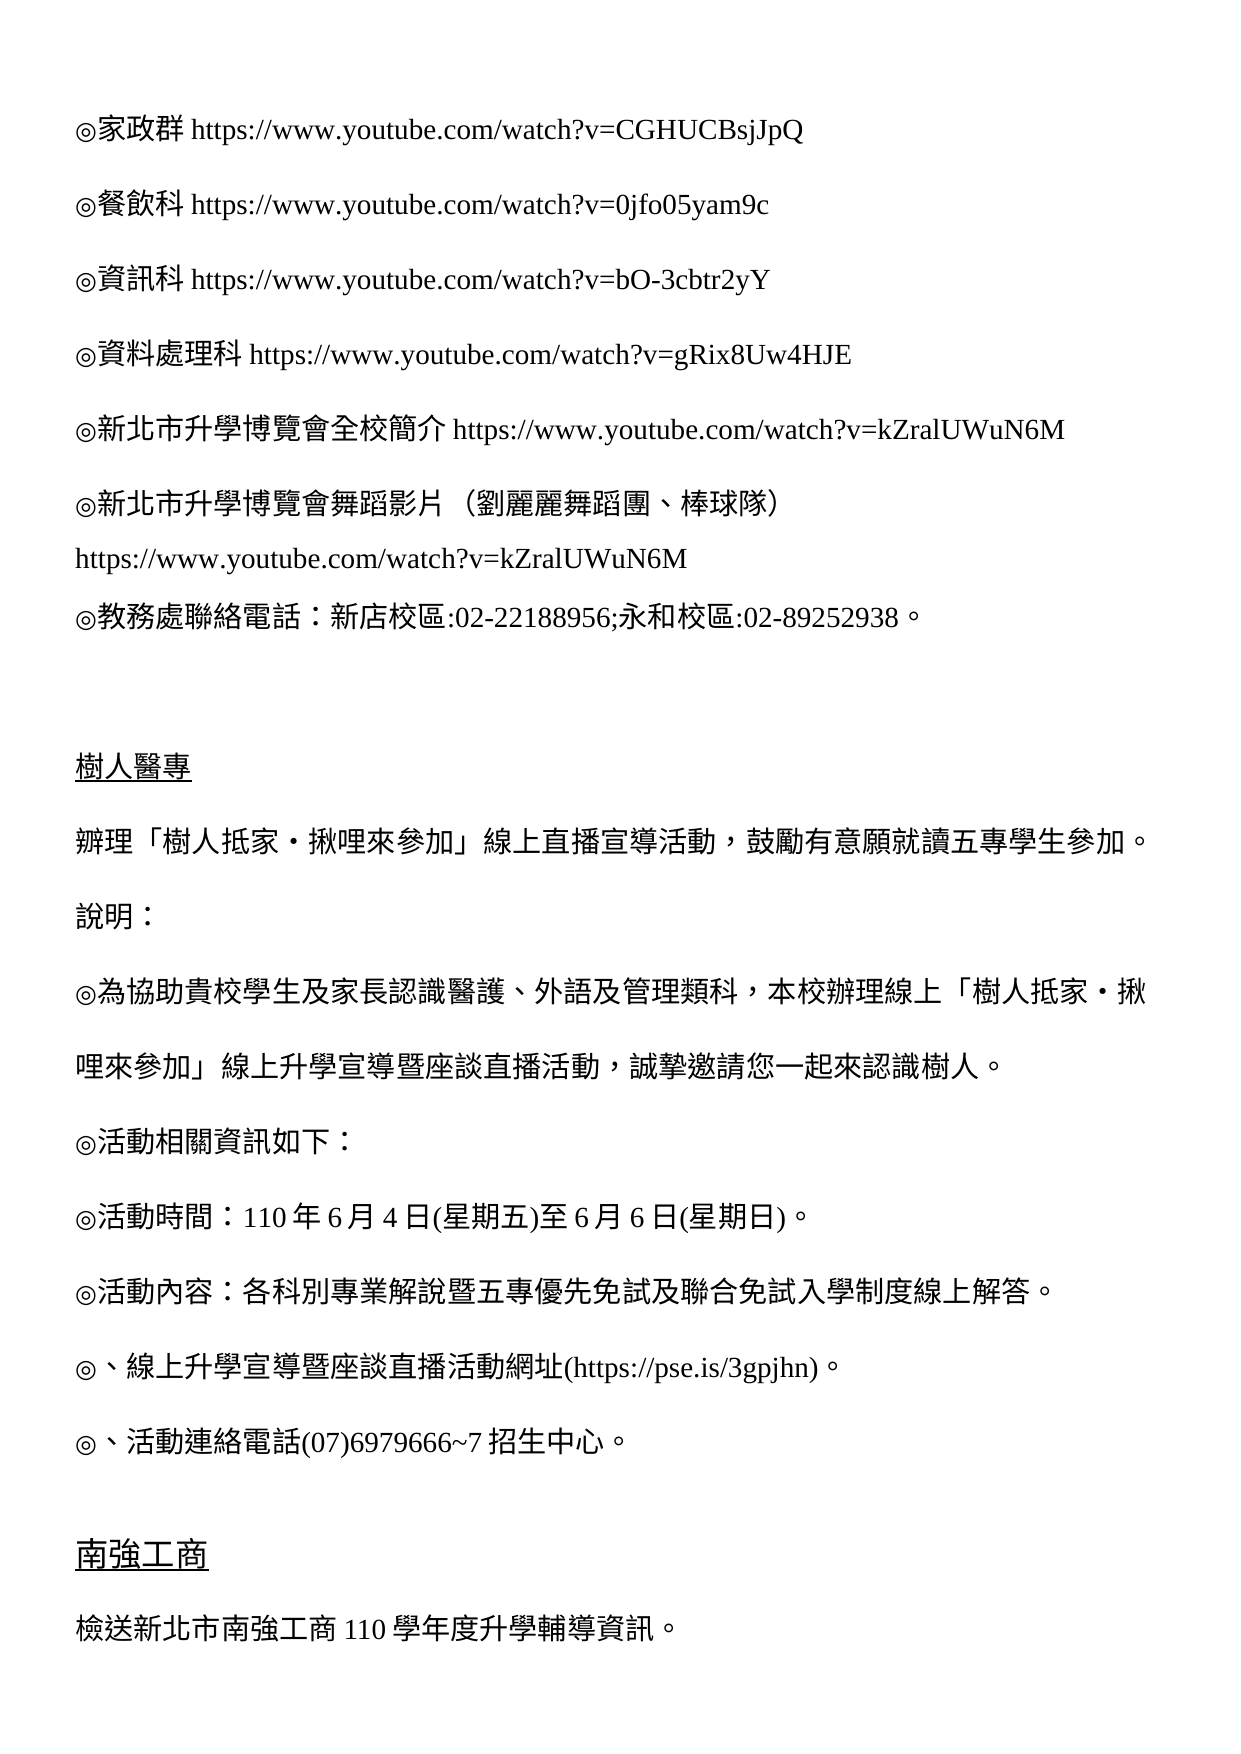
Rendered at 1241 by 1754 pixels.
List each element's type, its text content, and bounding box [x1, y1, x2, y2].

text 辧理「樹人抵家‧揪哩來參加」線上直播宣導活動，鼓勵有意願就讀五專學生參加。 [75, 802, 1165, 877]
text 說明： [75, 877, 1165, 952]
text ◎、線上升學宣導暨座談直播活動網址(https://pse.is/3gpjhn)。 [75, 1327, 1165, 1402]
text ◎資料處理科 https://www.youtube.com/watch?v=gRix8Uw4HJE [75, 314, 1165, 389]
text https://www.youtube.com/watch?v=kZralUWuN6M [75, 539, 1165, 577]
text ◎活動內容：各科別專業解說暨五專優先免試及聯合免試入學制度線上解答。 [75, 1252, 1165, 1327]
text ◎家政群 https://www.youtube.com/watch?v=CGHUCBsjJpQ [75, 89, 1165, 164]
text ◎新北市升學博覽會全校簡介https://www.youtube.com/watch?v=kZralUWuN6M [75, 389, 1165, 464]
text 南強工商 [75, 1514, 1165, 1589]
text ◎活動相關資訊如下： [75, 1102, 1165, 1177]
text ◎資訊科 https://www.youtube.com/watch?v=bO-3cbtr2yY [75, 239, 1165, 314]
text ◎新北市升學博覽會舞蹈影片（劉麗麗舞蹈團、棒球隊） [75, 464, 1165, 539]
text ◎餐飲科 https://www.youtube.com/watch?v=0jfo05yam9c [75, 164, 1165, 239]
text ◎活動時間：110年6月4日(星期五)至6月6日(星期日)。 [75, 1177, 1165, 1252]
text ◎為協助貴校學生及家長認識醫護、外語及管理類科，本校辦理線上「樹人抵家‧揪哩來參加」線上升學宣導暨座談直播活動，誠摯邀請您一起來認識樹人。 [75, 952, 1165, 1102]
text ◎教務處聯絡電話：新店校區:02-22188956;永和校區:02-89252938。 [75, 577, 1165, 652]
text 檢送新北市南強工商110學年度升學輔導資訊。 [75, 1589, 1165, 1664]
text ◎、活動連絡電話(07)6979666~7招生中心。 [75, 1402, 1165, 1477]
text 樹人醫專 [75, 727, 1165, 802]
